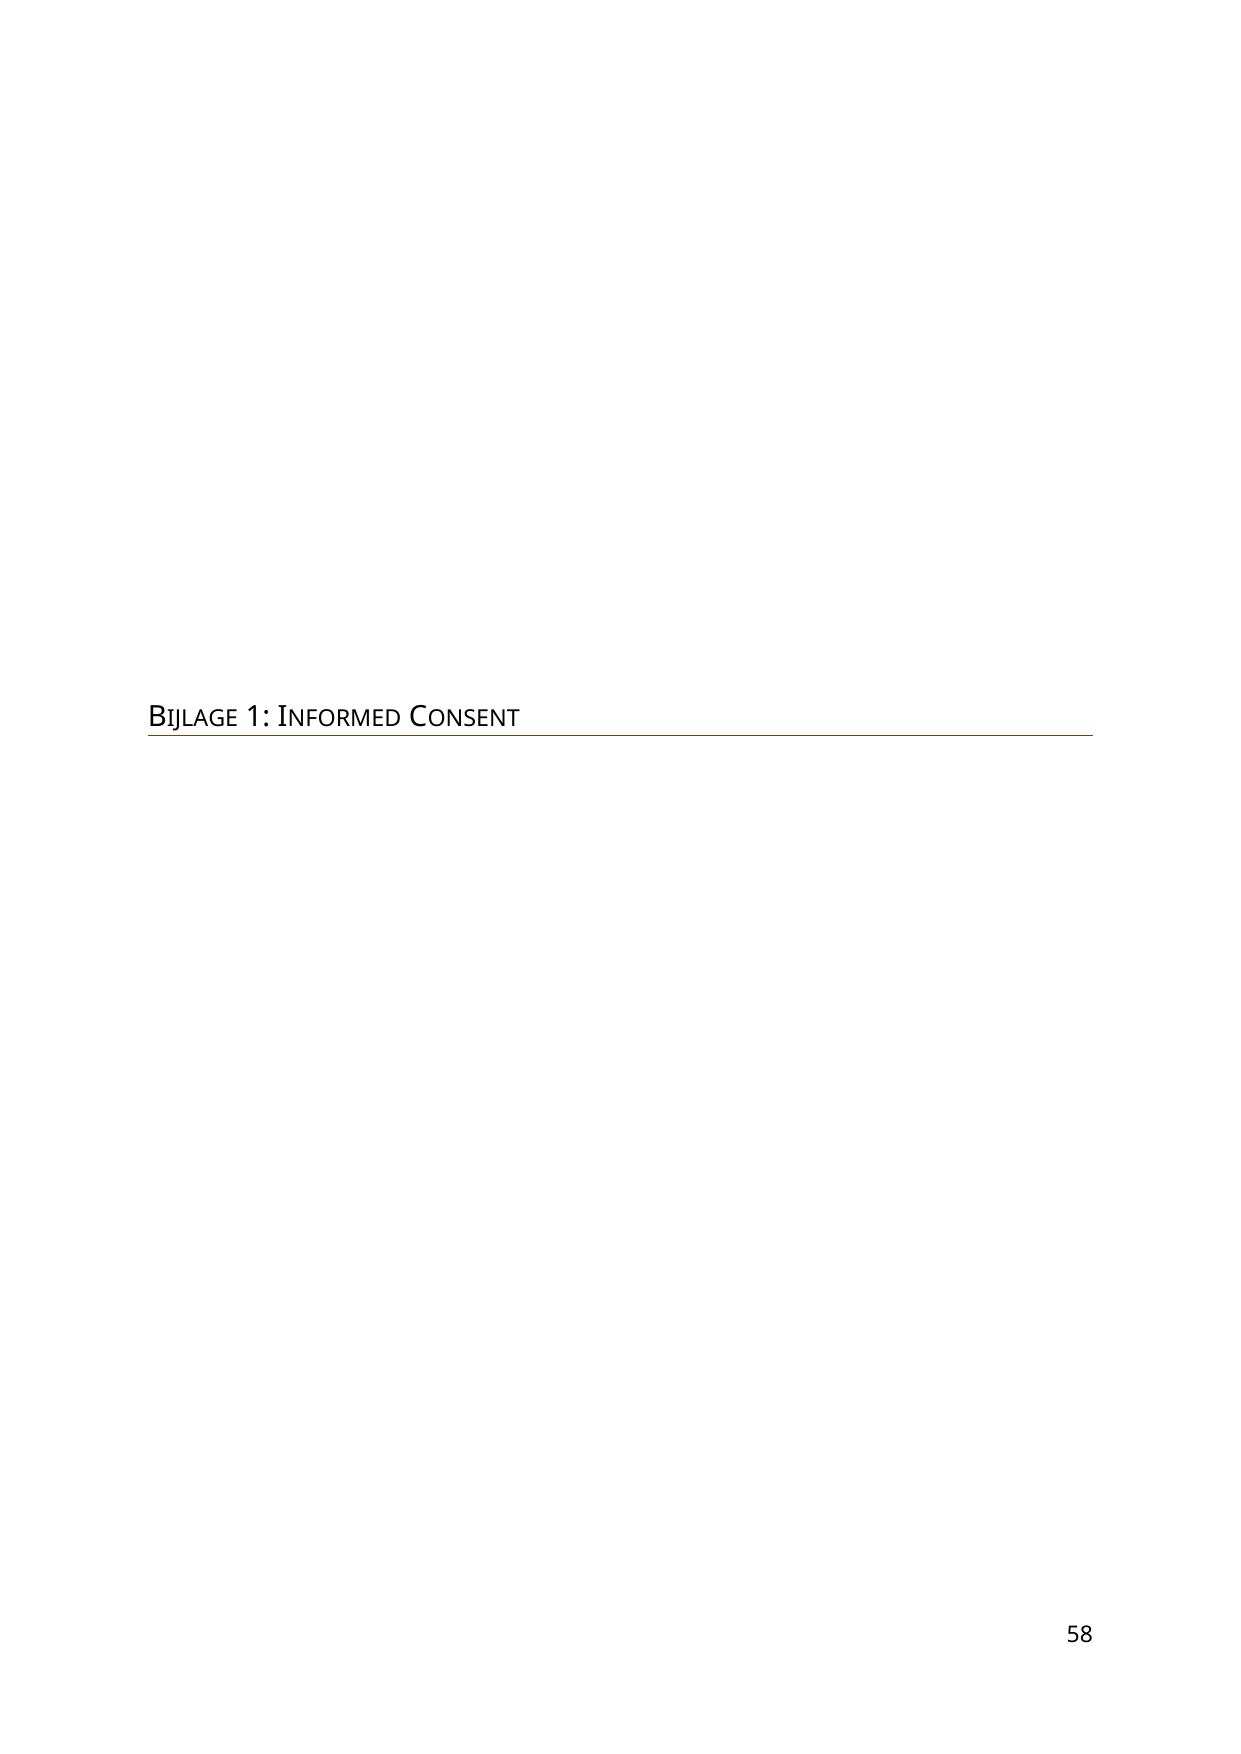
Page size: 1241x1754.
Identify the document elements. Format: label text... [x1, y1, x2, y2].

subtitle Bijlage 1: Informed Consent [148, 696, 1093, 735]
